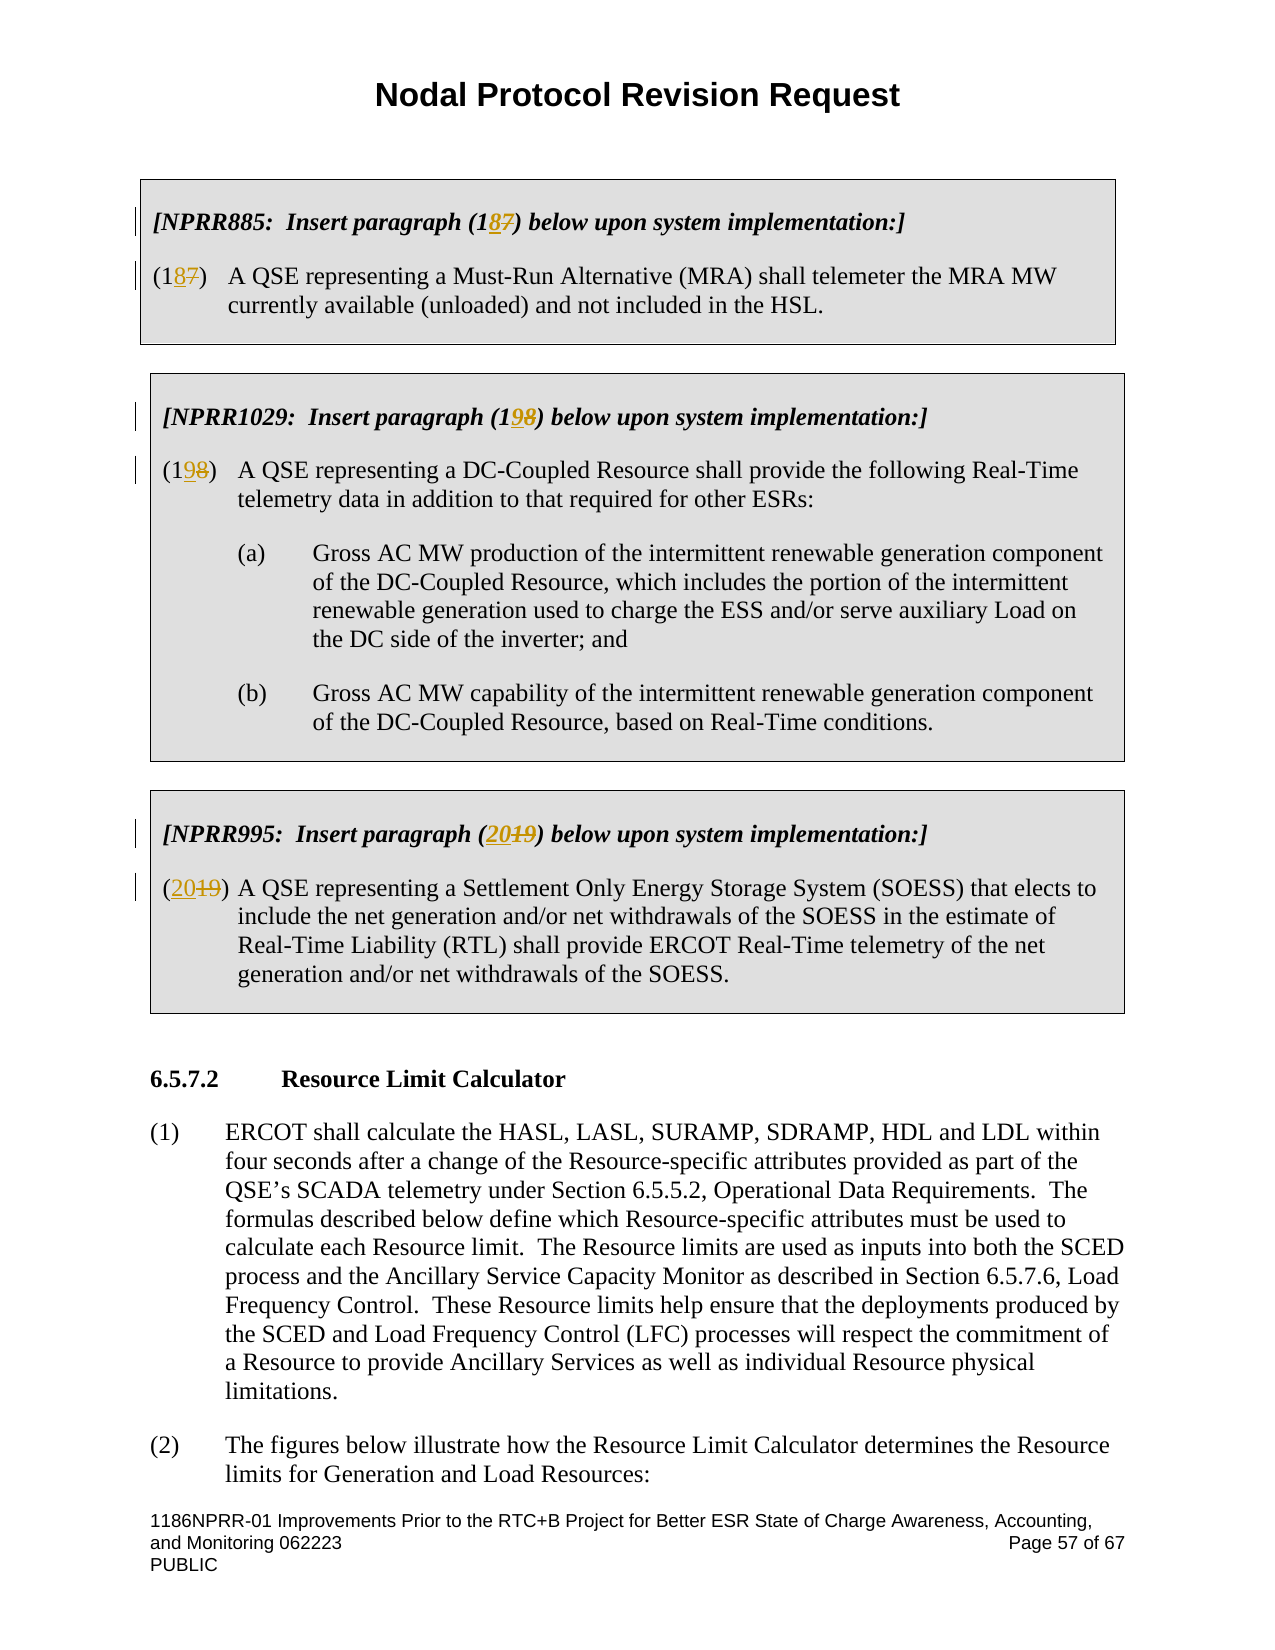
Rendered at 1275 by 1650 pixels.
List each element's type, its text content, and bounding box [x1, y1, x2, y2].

text (1) ERCOT shall calculate the HASL, LASL, SURAMP, SDRAMP, HDL and LDL within four seconds after a change of the Resource-specific attributes provided as part of the QSE’s SCADA telemetry under Section 6.5.5.2, Operational Data Requirements. The formulas described below define which Resource-specific attributes must be used to calculate each Resource limit. The Resource limits are used as inputs into both the SCED process and the Ancillary Service Capacity Monitor as described in Section 6.5.7.6, Load Frequency Control. These Resource limits help ensure that the deployments produced by the SCED and Load Frequency Control (LFC) processes will respect the commitment of a Resource to provide Ancillary Services as well as individual Resource physical limitations. [150, 1117, 1125, 1405]
text (2) The figures below illustrate how the Resource Limit Calculator determines the Resource limits for Generation and Load Resources: [150, 1430, 1125, 1487]
table_header [NPRR1029: Insert paragraph (1) below upon system implementation:] (1) A QSE representing a DC-Coupled Resource shall provide the following Real-Time telemetry data in addition to that required for other ESRs: (a) Gross AC MW production of the intermittent renewable generation component of the DC-Coupled Resource, which includes the portion of the intermittent renewable generation used to charge the ESS and/or serve auxiliary Load on the DC side of the inverter; and (b) Gross AC MW capability of the intermittent renewable generation component of the DC-Coupled Resource, based on Real-Time conditions. [151, 374, 1124, 761]
table_header [NPRR995: Insert paragraph () below upon system implementation:] () A QSE representing a Settlement Only Energy Storage System (SOESS) that elects to include the net generation and/or net withdrawals of the SOESS in the estimate of Real-Time Liability (RTL) shall provide ERCOT Real-Time telemetry of the net generation and/or net withdrawals of the SOESS. [151, 791, 1124, 1013]
text 6.5.7.2 Resource Limit Calculator [150, 1064, 1125, 1092]
table_header [NPRR885: Insert paragraph (1) below upon system implementation:] (1) A QSE representing a Must-Run Alternative (MRA) shall telemeter the MRA MW currently available (unloaded) and not included in the HSL. [141, 180, 1115, 343]
